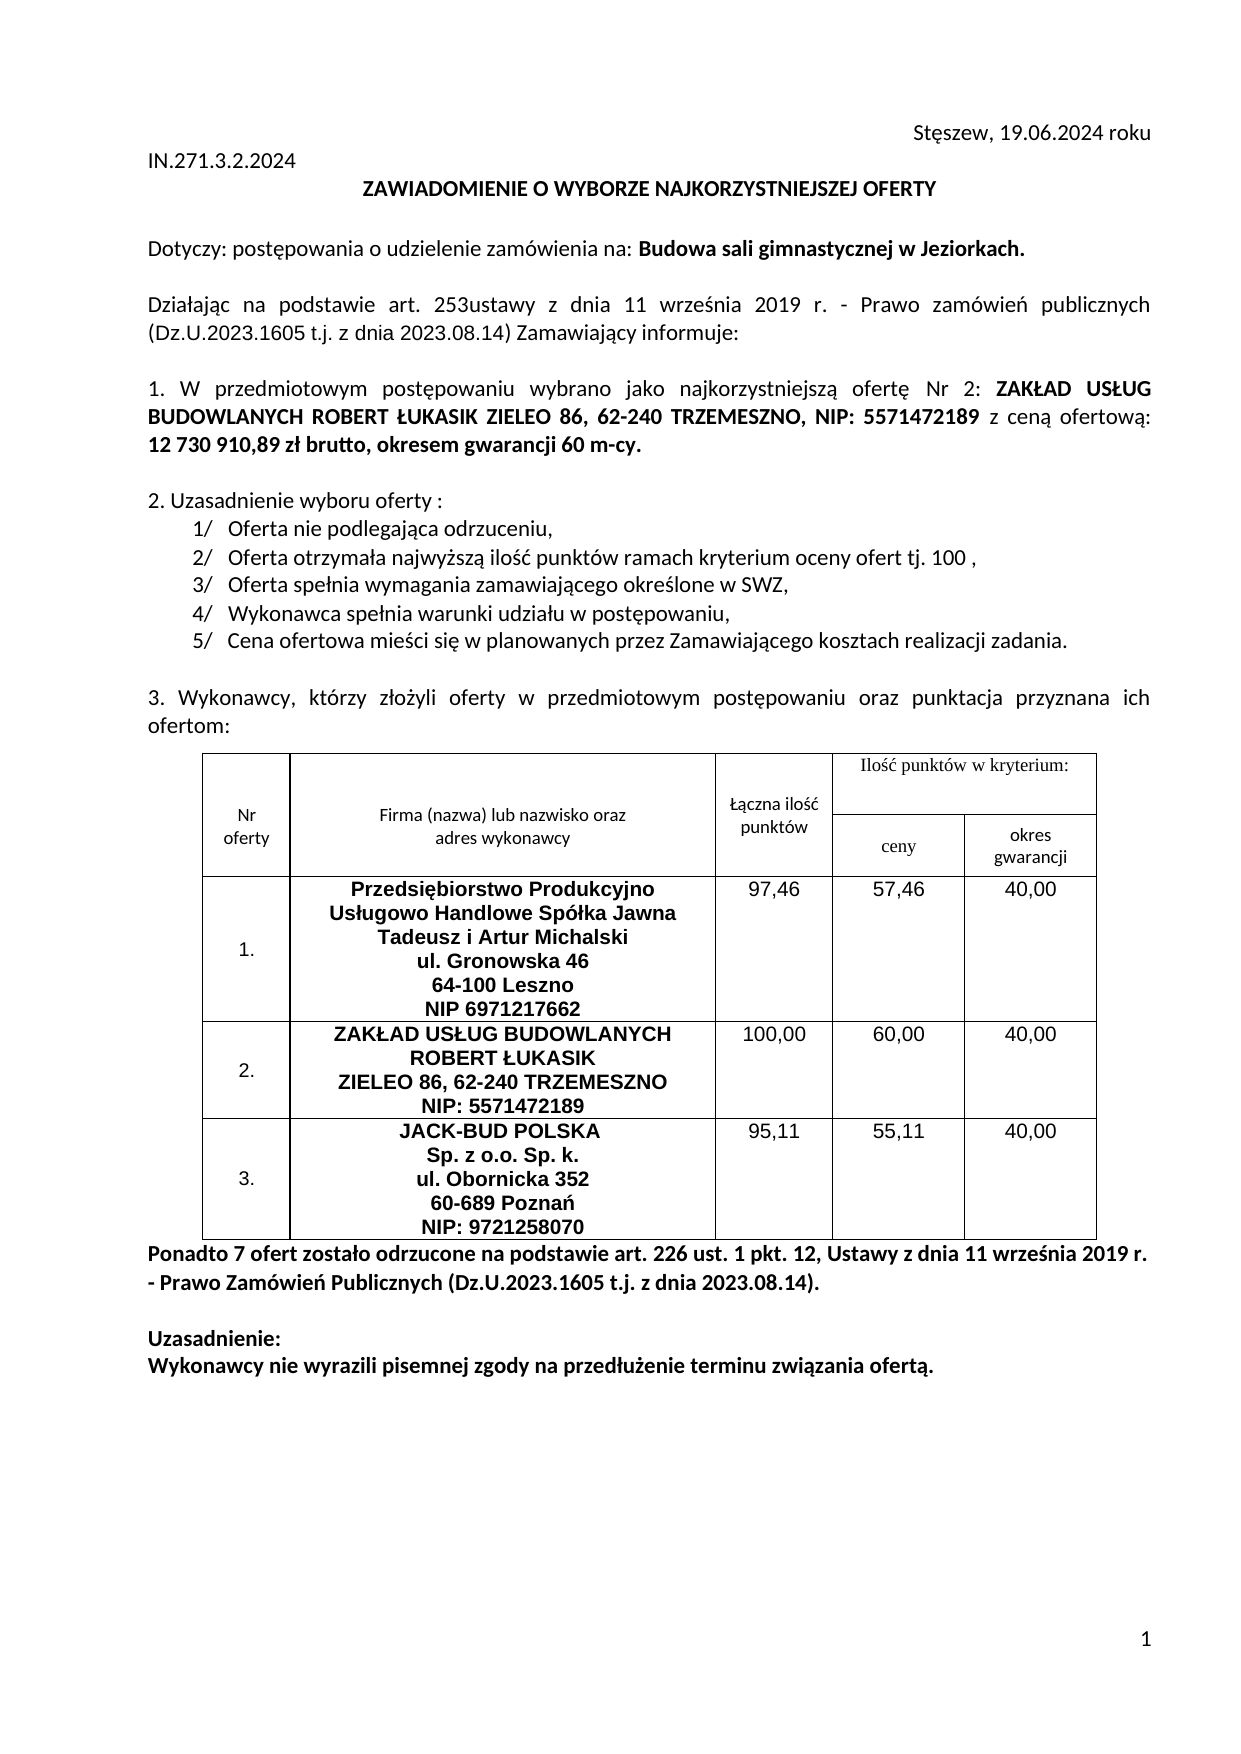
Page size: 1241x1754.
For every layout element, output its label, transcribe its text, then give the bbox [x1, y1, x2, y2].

text 3. Wykonawcy, którzy złożyli oferty w przedmiotowym postępowaniu oraz punktacja przyznana ich ofertom: [148, 683, 1152, 739]
text Stęszew, 19.06.2024 roku [148, 118, 1152, 146]
table_cell 40,00 [965, 877, 1096, 1021]
table_header Łączna ilość punktów [716, 754, 832, 876]
table_cell 57,46 [833, 877, 964, 1021]
table_cell 40,00 [965, 1022, 1096, 1118]
text IN.271.3.2.2024 [148, 146, 1152, 174]
text Uzasadnienie: [148, 1324, 1152, 1352]
table_cell okres gwarancji [965, 815, 1096, 876]
text 4/ Wykonawca spełnia warunki udziału w postępowaniu, [148, 599, 1152, 627]
text Wykonawcy nie wyrazili pisemnej zgody na przedłużenie terminu związania ofertą. [148, 1352, 1152, 1380]
table_cell 100,00 [716, 1022, 832, 1118]
table_cell 3. [203, 1119, 289, 1238]
text Działając na podstawie art. 253ustawy z dnia 11 września 2019 r. - Prawo zamówień publicznych (Dz.U.2023.1605 t.j. z dnia 2023.08.14) Zamawiający informuje: [148, 290, 1152, 346]
text Ponadto 7 ofert zostało odrzucone na podstawie art. 226 ust. 1 pkt. 12, Ustawy z dnia 11 września 2019 r. - Prawo Zamówień Publicznych (Dz.U.2023.1605 t.j. z dnia 2023.08.14). [148, 767, 1152, 1296]
table_header Nr oferty [203, 754, 289, 876]
table_cell 60,00 [833, 1022, 964, 1118]
table_cell ceny [833, 815, 964, 876]
table_cell 95,11 [716, 1119, 832, 1238]
text Dotyczy: postępowania o udzielenie zamówienia na: Budowa sali gimnastycznej w Jeziorkach. [148, 234, 1152, 262]
text 5/ Cena ofertowa mieści się w planowanych przez Zamawiającego kosztach realizacji zadania. [192, 627, 1152, 655]
text 1/ Oferta nie podlegająca odrzuceniu, [148, 514, 1152, 543]
text 1. W przedmiotowym postępowaniu wybrano jako najkorzystniejszą ofertę Nr 2: ZAKŁAD USŁUG BUDOWLANYCH ROBERT ŁUKASIK ZIELEO 86, 62-240 TRZEMESZNO, NIP: 5571472189 z ceną ofertową: 12 730 910,89 zł brutto, okresem gwarancji 60 m-cy. [148, 374, 1152, 458]
table_cell ZAKŁAD USŁUG BUDOWLANYCH ROBERT ŁUKASIK ZIELEO 86, 62-240 TRZEMESZNO NIP: 5571472189 [291, 1022, 715, 1118]
table_cell 1. [203, 877, 289, 1021]
text ZAWIADOMIENIE O WYBORZE NAJKORZYSTNIEJSZEJ OFERTY [148, 174, 1152, 202]
table_cell 2. [203, 1022, 289, 1118]
text 3/ Oferta spełnia wymagania zamawiającego określone w SWZ, [148, 571, 1152, 599]
text 2/ Oferta otrzymała najwyższą ilość punktów ramach kryterium oceny ofert tj. 100 , [148, 543, 1152, 571]
text 2. Uzasadnienie wyboru oferty : [148, 487, 1152, 514]
table_cell 97,46 [716, 877, 832, 1021]
table_cell 55,11 [833, 1119, 964, 1238]
table_cell 40,00 [965, 1119, 1096, 1238]
table_cell JACK-BUD POLSKA Sp. z o.o. Sp. k. ul. Obornicka 352 60-689 Poznań NIP: 9721258070 [291, 1119, 715, 1238]
table_header Ilość punktów w kryterium: [833, 754, 1096, 814]
table_cell Przedsiębiorstwo Produkcyjno Usługowo Handlowe Spółka Jawna Tadeusz i Artur Michalski ul. Gronowska 46 64-100 Leszno NIP 6971217662 [291, 877, 715, 1021]
table_header Firma (nazwa) lub nazwisko oraz adres wykonawcy [291, 754, 715, 876]
